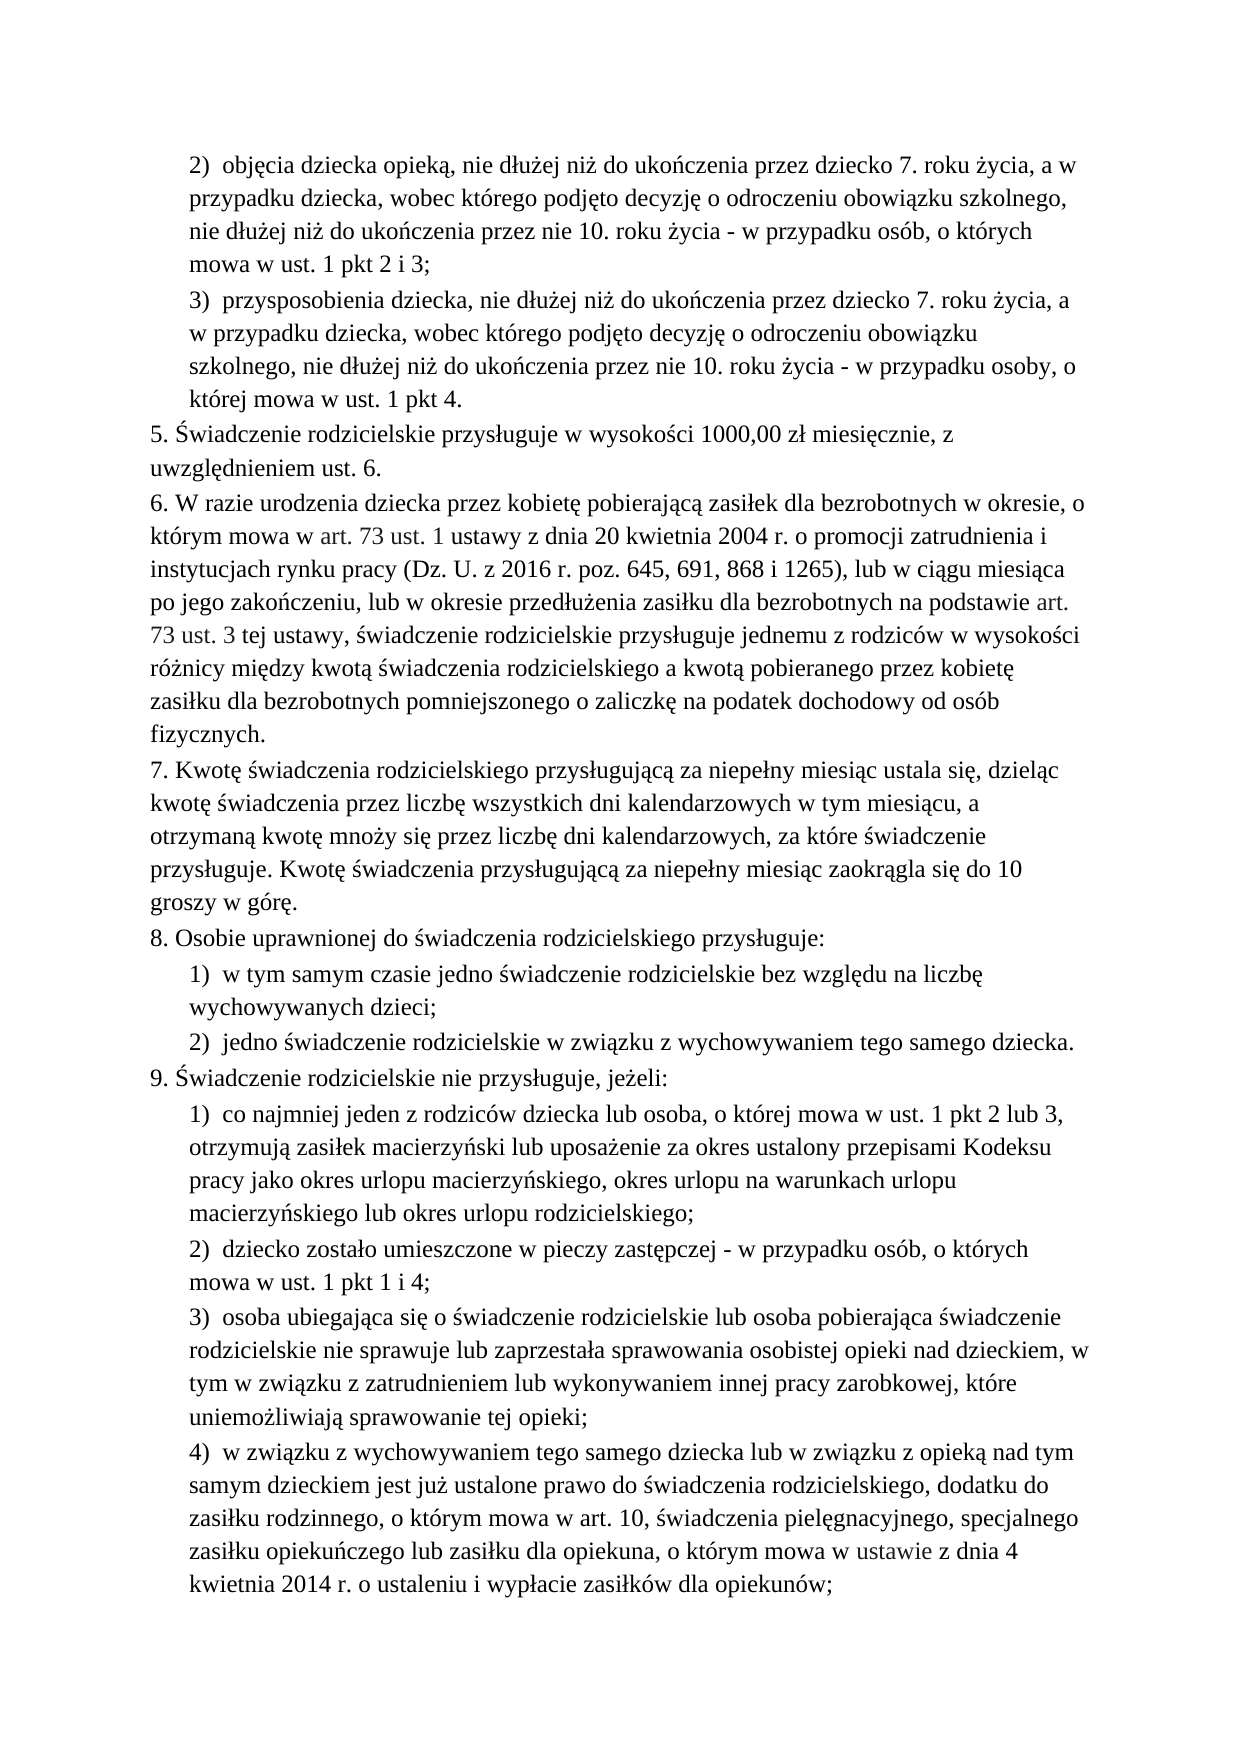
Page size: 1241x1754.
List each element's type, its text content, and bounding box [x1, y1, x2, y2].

text 4) w związku z wychowywaniem tego samego dziecka lub w związku z opieką nad tym samym dzieckiem jest już ustalone prawo do świadczenia rodzicielskiego, dodatku do zasiłku rodzinnego, o którym mowa w art. 10, świadczenia pielęgnacyjnego, specjalnego zasiłku opiekuńczego lub zasiłku dla opiekuna, o którym mowa w ustawie z dnia 4 kwietnia 2014 r. o ustaleniu i wypłacie zasiłków dla opiekunów; [189, 1437, 1090, 1598]
text 1) w tym samym czasie jedno świadczenie rodzicielskie bez względu na liczbę wychowywanych dzieci; [189, 959, 1090, 1021]
text 1) co najmniej jeden z rodziców dziecka lub osoba, o której mowa w ust. 1 pkt 2 lub 3, otrzymują zasiłek macierzyński lub uposażenie za okres ustalony przepisami Kodeksu pracy jako okres urlopu macierzyńskiego, okres urlopu na warunkach urlopu macierzyńskiego lub okres urlopu rodzicielskiego; [189, 1099, 1090, 1227]
text 8. Osobie uprawnionej do świadczenia rodzicielskiego przysługuje: [150, 923, 1090, 952]
text 9. Świadczenie rodzicielskie nie przysługuje, jeżeli: [150, 1063, 1090, 1092]
text 6. W razie urodzenia dziecka przez kobietę pobierającą zasiłek dla bezrobotnych w okresie, o którym mowa w art. 73 ust. 1 ustawy z dnia 20 kwietnia 2004 r. o promocji zatrudnienia i instytucjach rynku pracy (Dz. U. z 2016 r. poz. 645, 691, 868 i 1265), lub w ciągu miesiąca po jego zakończeniu, lub w okresie przedłużenia zasiłku dla bezrobotnych na podstawie art. 73 ust. 3 tej ustawy, świadczenie rodzicielskie przysługuje jednemu z rodziców w wysokości różnicy między kwotą świadczenia rodzicielskiego a kwotą pobieranego przez kobietę zasiłku dla bezrobotnych pomniejszonego o zaliczkę na podatek dochodowy od osób fizycznych. [150, 488, 1090, 748]
text 7. Kwotę świadczenia rodzicielskiego przysługującą za niepełny miesiąc ustala się, dzieląc kwotę świadczenia przez liczbę wszystkich dni kalendarzowych w tym miesiącu, a otrzymaną kwotę mnoży się przez liczbę dni kalendarzowych, za które świadczenie przysługuje. Kwotę świadczenia przysługującą za niepełny miesiąc zaokrągla się do 10 groszy w górę. [150, 755, 1090, 916]
text 3) osoba ubiegająca się o świadczenie rodzicielskie lub osoba pobierająca świadczenie rodzicielskie nie sprawuje lub zaprzestała sprawowania osobistej opieki nad dzieckiem, w tym w związku z zatrudnieniem lub wykonywaniem innej pracy zarobkowej, które uniemożliwiają sprawowanie tej opieki; [189, 1302, 1090, 1430]
text 2) dziecko zostało umieszczone w pieczy zastępczej - w przypadku osób, o których mowa w ust. 1 pkt 1 i 4; [189, 1234, 1090, 1296]
text 5. Świadczenie rodzicielskie przysługuje w wysokości 1000,00 zł miesięcznie, z uwzględnieniem ust. 6. [150, 419, 1090, 481]
text 2) jedno świadczenie rodzicielskie w związku z wychowywaniem tego samego dziecka. [189, 1027, 1090, 1056]
text 2) objęcia dziecka opieką, nie dłużej niż do ukończenia przez dziecko 7. roku życia, a w przypadku dziecka, wobec którego podjęto decyzję o odroczeniu obowiązku szkolnego, nie dłużej niż do ukończenia przez nie 10. roku życia - w przypadku osób, o których mowa w ust. 1 pkt 2 i 3; [189, 150, 1090, 278]
text 3) przysposobienia dziecka, nie dłużej niż do ukończenia przez dziecko 7. roku życia, a w przypadku dziecka, wobec którego podjęto decyzję o odroczeniu obowiązku szkolnego, nie dłużej niż do ukończenia przez nie 10. roku życia - w przypadku osoby, o której mowa w ust. 1 pkt 4. [189, 285, 1090, 413]
